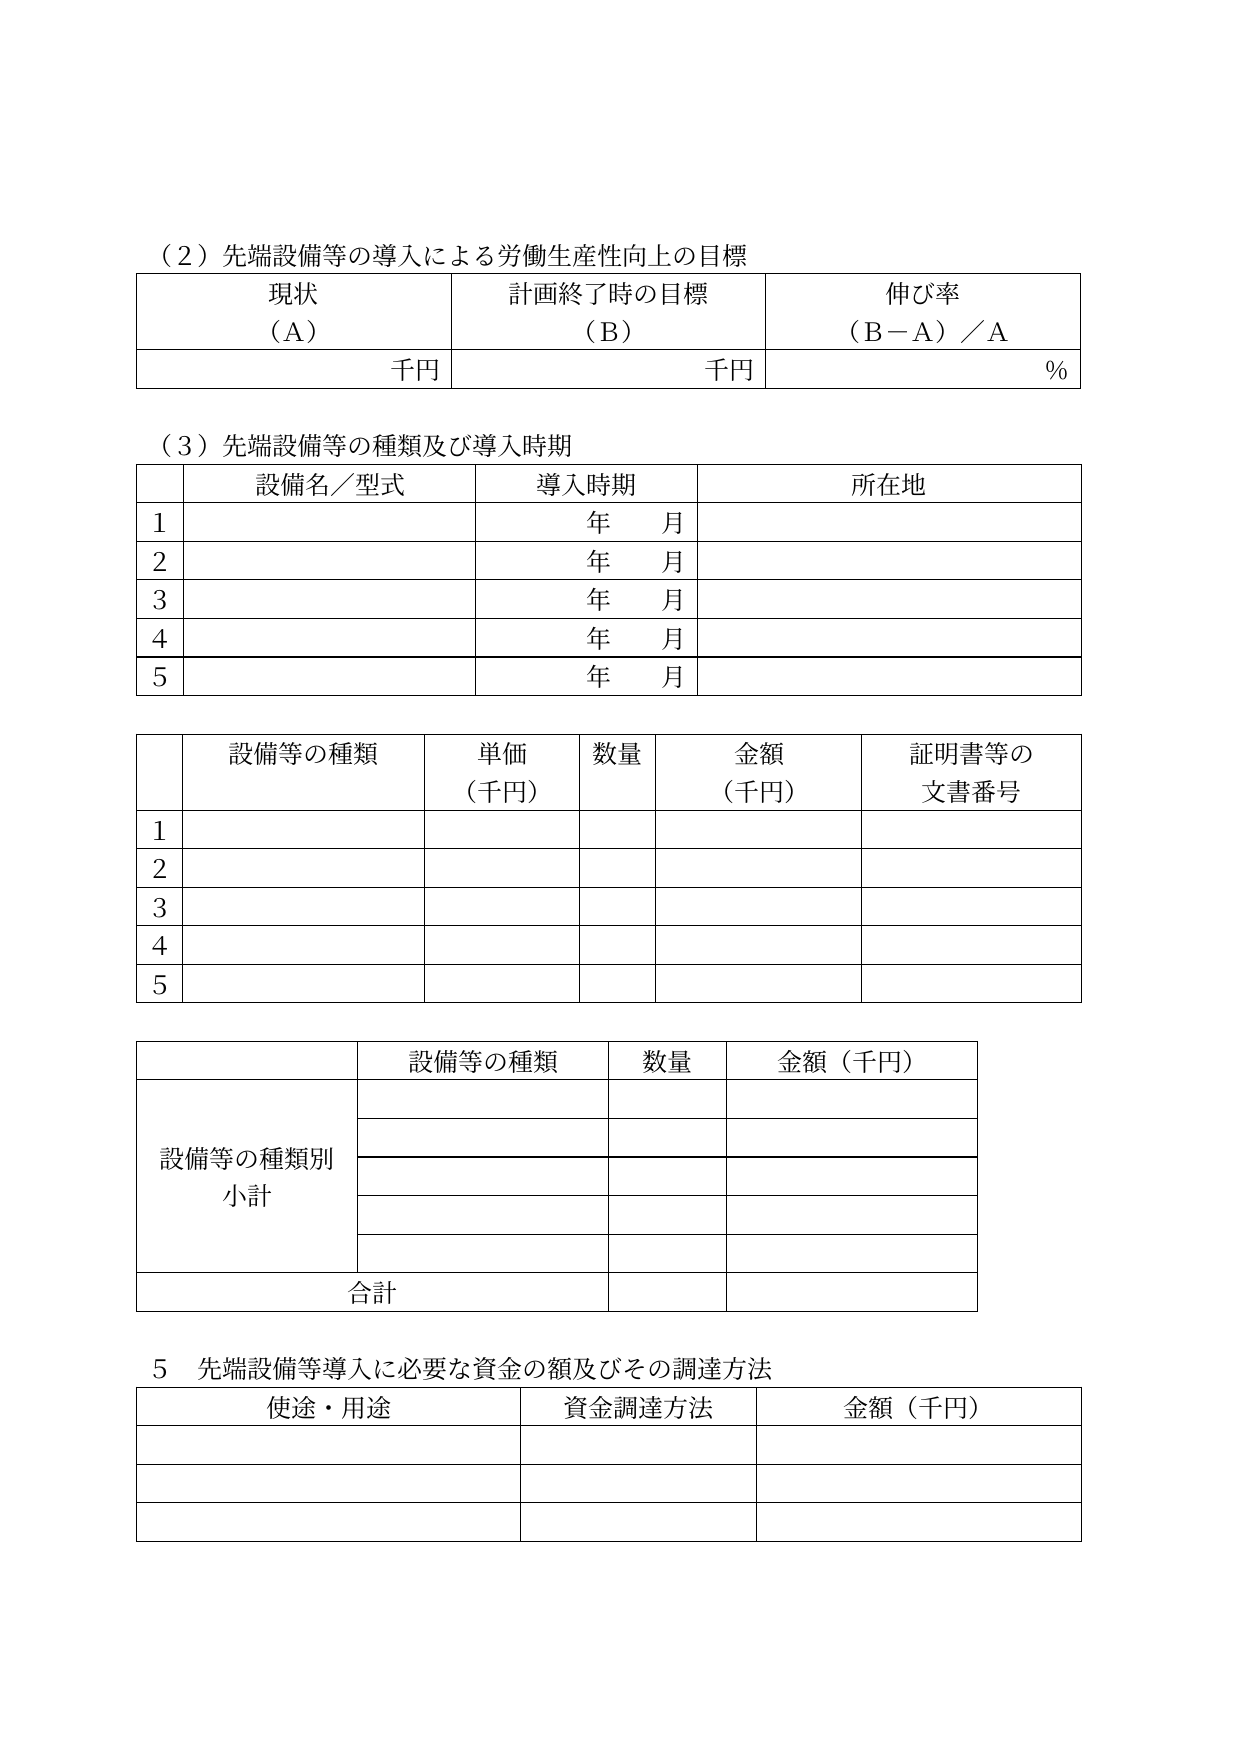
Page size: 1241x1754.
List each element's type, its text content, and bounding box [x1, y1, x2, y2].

table_header 設備等の種類 [358, 1042, 608, 1079]
table_cell [656, 811, 861, 848]
table_header [137, 465, 183, 502]
text （３）先端設備等の種類及び導入時期 [148, 426, 1092, 464]
table_cell [727, 1119, 977, 1156]
table_cell [580, 811, 655, 848]
table_cell [425, 888, 579, 925]
table_cell 年 月 [476, 619, 697, 656]
table_cell [521, 1503, 756, 1541]
table_cell 合計 [137, 1273, 608, 1311]
table_cell [656, 888, 861, 925]
table_cell １ [137, 503, 183, 541]
table_cell ５ [137, 965, 182, 1002]
table_cell [580, 888, 655, 925]
table_cell [358, 1196, 608, 1233]
table_header [137, 735, 182, 809]
table_cell [609, 1273, 726, 1311]
table_header 数量 [609, 1042, 726, 1079]
table_cell [521, 1426, 756, 1464]
table_cell [183, 849, 424, 887]
table_cell ４ [137, 619, 183, 656]
table_header 導入時期 [476, 465, 697, 502]
table_cell [862, 888, 1081, 925]
table_cell [580, 849, 655, 887]
table_cell ％ [766, 350, 1080, 388]
table_header 現状 （Ａ） [137, 274, 451, 349]
table_header 設備等の種類 [183, 735, 424, 809]
table_cell ２ [137, 849, 182, 887]
table_cell [425, 926, 579, 964]
table_cell [727, 1158, 977, 1195]
table_header 単価 （千円） [425, 735, 579, 809]
table_header 数量 [580, 735, 655, 809]
table_cell [184, 619, 475, 656]
table_cell [137, 1465, 520, 1502]
table_cell 千円 [137, 350, 451, 388]
table_cell ２ [137, 542, 183, 579]
table_cell [698, 658, 1081, 695]
text （２）先端設備等の導入による労働生産性向上の目標 [148, 236, 1092, 273]
table_cell ５ [137, 658, 183, 695]
table_cell 千円 [452, 350, 765, 388]
table_header 金額 （千円） [656, 735, 861, 809]
table_cell [358, 1080, 608, 1118]
table_header 伸び率 （Ｂ－Ａ）／Ａ [766, 274, 1080, 349]
table_header 資金調達方法 [521, 1388, 756, 1425]
table_cell [862, 849, 1081, 887]
table_cell 年 月 [476, 542, 697, 579]
table_cell [425, 965, 579, 1002]
table_header [137, 1042, 357, 1079]
table_cell [580, 926, 655, 964]
table_cell [757, 1503, 1081, 1541]
table_cell [757, 1426, 1081, 1464]
table_cell [609, 1235, 726, 1272]
table_cell [698, 580, 1081, 618]
table_cell [862, 926, 1081, 964]
text ５ 先端設備等導入に必要な資金の額及びその調達方法 [148, 1349, 1092, 1387]
table_cell [184, 658, 475, 695]
table_cell [137, 1503, 520, 1541]
table_header 使途・用途 [137, 1388, 520, 1425]
table_cell [727, 1235, 977, 1272]
table_cell ３ [137, 888, 182, 925]
table_cell [698, 619, 1081, 656]
table_cell [183, 965, 424, 1002]
table_cell [184, 580, 475, 618]
table_cell [609, 1080, 726, 1118]
table_cell [609, 1158, 726, 1195]
table_cell １ [137, 811, 182, 848]
table_cell [727, 1196, 977, 1233]
table_header 設備名／型式 [184, 465, 475, 502]
table_cell 設備等の種類別 小計 [137, 1080, 357, 1272]
table_cell [137, 1426, 520, 1464]
table_cell ３ [137, 580, 183, 618]
table_cell [183, 811, 424, 848]
table_cell [358, 1235, 608, 1272]
table_cell [698, 503, 1081, 541]
table_header 所在地 [698, 465, 1081, 502]
table_cell [184, 503, 475, 541]
table_cell [425, 849, 579, 887]
table_cell [183, 926, 424, 964]
table_cell [184, 542, 475, 579]
table_cell 年 月 [476, 503, 697, 541]
table_cell [862, 965, 1081, 1002]
table_cell [580, 965, 655, 1002]
table_cell [656, 849, 861, 887]
table_cell [425, 811, 579, 848]
table_cell [656, 926, 861, 964]
table_cell [727, 1080, 977, 1118]
table_cell [358, 1119, 608, 1156]
table_header 証明書等の 文書番号 [862, 735, 1081, 809]
table_cell [183, 888, 424, 925]
table_header 金額（千円） [757, 1388, 1081, 1425]
table_cell 年 月 [476, 580, 697, 618]
table_cell [609, 1119, 726, 1156]
table_cell [609, 1196, 726, 1233]
table_cell [757, 1465, 1081, 1502]
table_cell [656, 965, 861, 1002]
table_cell [358, 1158, 608, 1195]
table_cell 年 月 [476, 658, 697, 695]
table_header 金額（千円） [727, 1042, 977, 1079]
table_cell [698, 542, 1081, 579]
table_cell [727, 1273, 977, 1311]
table_cell ４ [137, 926, 182, 964]
table_header 計画終了時の目標 （Ｂ） [452, 274, 765, 349]
table_cell [862, 811, 1081, 848]
table_cell [521, 1465, 756, 1502]
